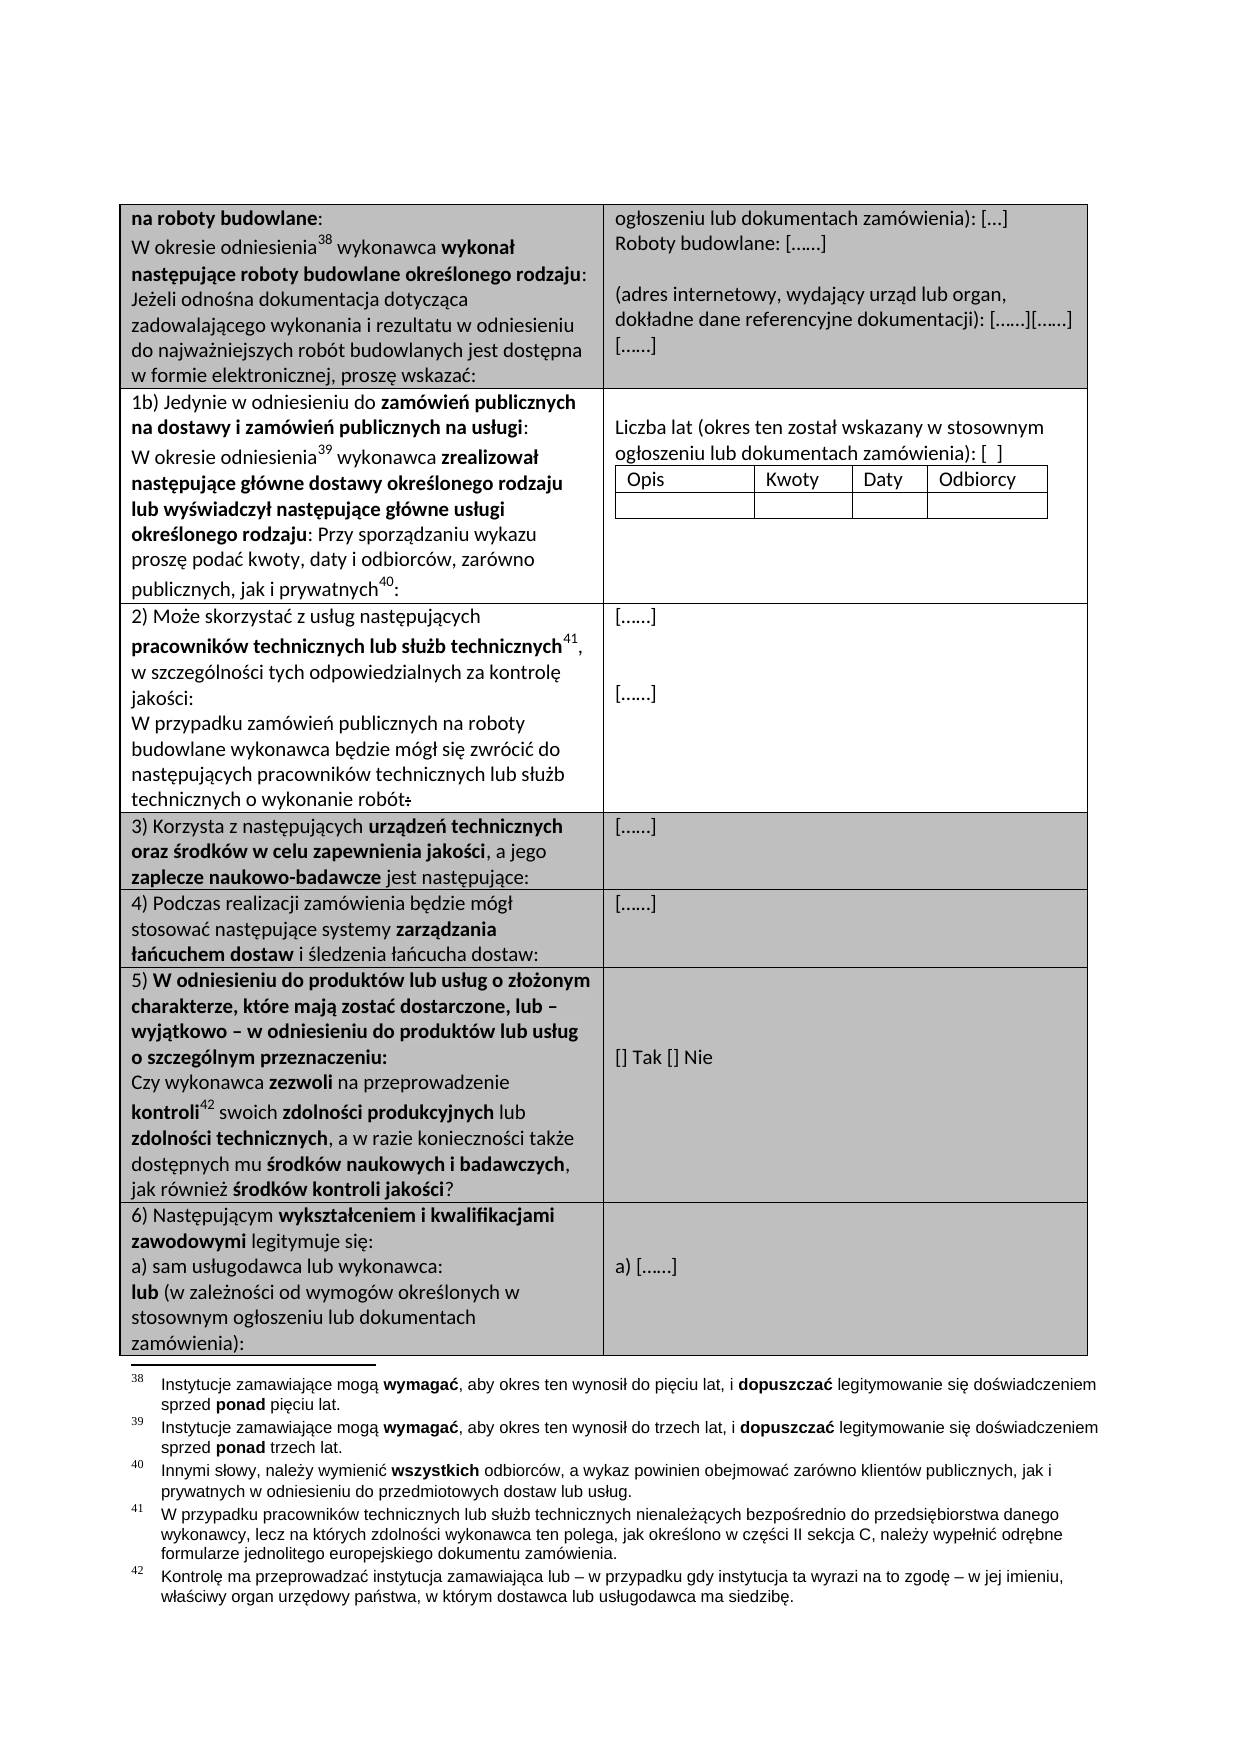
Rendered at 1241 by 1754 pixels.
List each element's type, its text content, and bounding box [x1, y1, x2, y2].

table_cell [……] [……] [604, 604, 1087, 812]
table_cell 2) Może skorzystać z usług następujących pracowników technicznych lub służb technicznych, w szczególności tych odpowiedzialnych za kontrolę jakości: W przypadku zamówień publicznych na roboty budowlane wykonawca będzie mógł się zwrócić do następujących pracowników technicznych lub służb technicznych o wykonanie robót: [121, 604, 603, 812]
table_cell [……] [604, 813, 1087, 889]
table_cell Liczba lat (okres ten został wskazany w stosownym ogłoszeniu lub dokumentach zamówienia): [ ] [604, 389, 1087, 603]
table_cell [604, 205, 1087, 388]
table_cell [……] [604, 890, 1087, 967]
table_cell 3) Korzysta z następujących urządzeń technicznych oraz środków w celu zapewnienia jakości, a jego zaplecze naukowo-badawcze jest następujące: [121, 813, 603, 889]
table_cell a) [……] b) [……] [604, 1203, 1087, 1355]
table_cell 5) W odniesieniu do produktów lub usług o złożonym charakterze, które mają zostać dostarczone, lub – wyjątkowo – w odniesieniu do produktów lub usług o szczególnym przeznaczeniu: Czy wykonawca zezwoli na przeprowadzenie kontroli swoich zdolności produkcyjnych lub zdolności technicznych, a w razie konieczności także dostępnych mu środków naukowych i badawczych, jak również środków kontroli jakości? [121, 968, 603, 1202]
table_cell 4) Podczas realizacji zamówienia będzie mógł stosować następujące systemy zarządzania łańcuchem dostaw i śledzenia łańcucha dostaw: [121, 890, 603, 967]
table_cell 1b) Jedynie w odniesieniu do zamówień publicznych na dostawy i zamówień publicznych na usługi: W okresie odniesienia wykonawca zrealizował następujące główne dostawy określonego rodzaju lub wyświadczył następujące główne usługi określonego rodzaju: Przy sporządzaniu wykazu proszę podać kwoty, daty i odbiorców, zarówno publicznych, jak i prywatnych: [121, 389, 603, 603]
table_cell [121, 1203, 603, 1355]
table_cell [] Tak [] Nie [604, 968, 1087, 1202]
